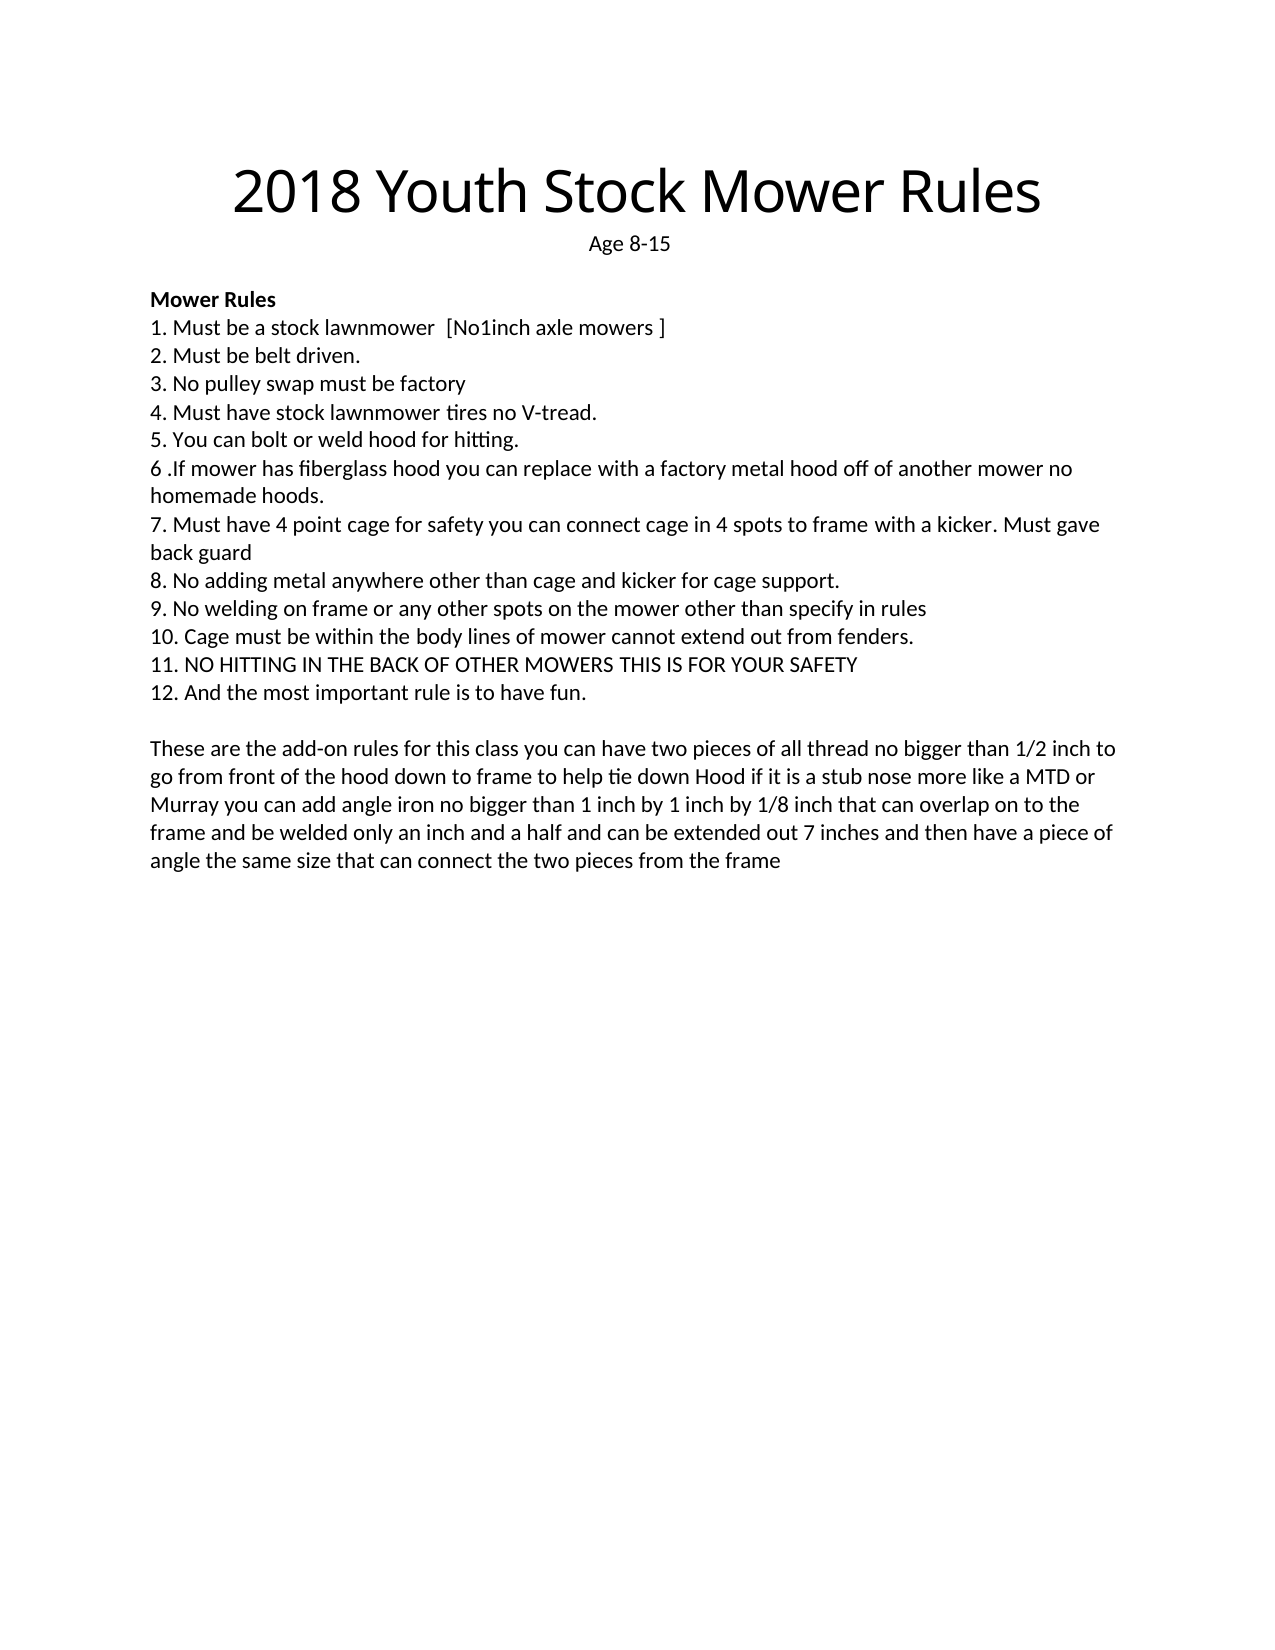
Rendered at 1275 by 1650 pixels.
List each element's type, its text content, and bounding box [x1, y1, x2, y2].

text 3. No pulley swap must be factory [150, 369, 1125, 398]
text 8. No adding metal anywhere other than cage and kicker for cage support. [150, 566, 1125, 594]
text 10. Cage must be within the body lines of mower cannot extend out from fenders. [150, 622, 1125, 650]
text Mower Rules [150, 286, 1125, 313]
text 12. And the most important rule is to have fun. [150, 678, 1125, 706]
text 2018 Youth Stock Mower Rules [150, 150, 1125, 229]
text 9. No welding on frame or any other spots on the mower other than specify in rules [150, 594, 1125, 622]
text 5. You can bolt or weld hood for hitting. [150, 426, 1125, 454]
text 11. NO HITTING IN THE BACK OF OTHER MOWERS THIS IS FOR YOUR SAFETY [150, 650, 1125, 678]
text These are the add-on rules for this class you can have two pieces of all thread no bigger than 1/2 inch to go from front of the hood down to frame to help tie down Hood if it is a stub nose more like a MTD or Murray you can add angle iron no bigger than 1 inch by 1 inch by 1/8 inch that can overlap on to the frame and be welded only an inch and a half and can be extended out 7 inches and then have a piece of angle the same size that can connect the two pieces from the frame [150, 734, 1125, 874]
text 1. Must be a stock lawnmower [No1inch axle mowers ] [150, 313, 1125, 342]
text 2. Must be belt driven. [150, 342, 1125, 369]
text 4. Must have stock lawnmower tires no V-tread. [150, 398, 1125, 426]
text 7. Must have 4 point cage for safety you can connect cage in 4 spots to frame with a kicker. Must gave back guard [150, 510, 1125, 566]
text Age 8-15 [150, 229, 1125, 257]
text 6 .If mower has fiberglass hood you can replace with a factory metal hood off of another mower no homemade hoods. [150, 454, 1125, 510]
